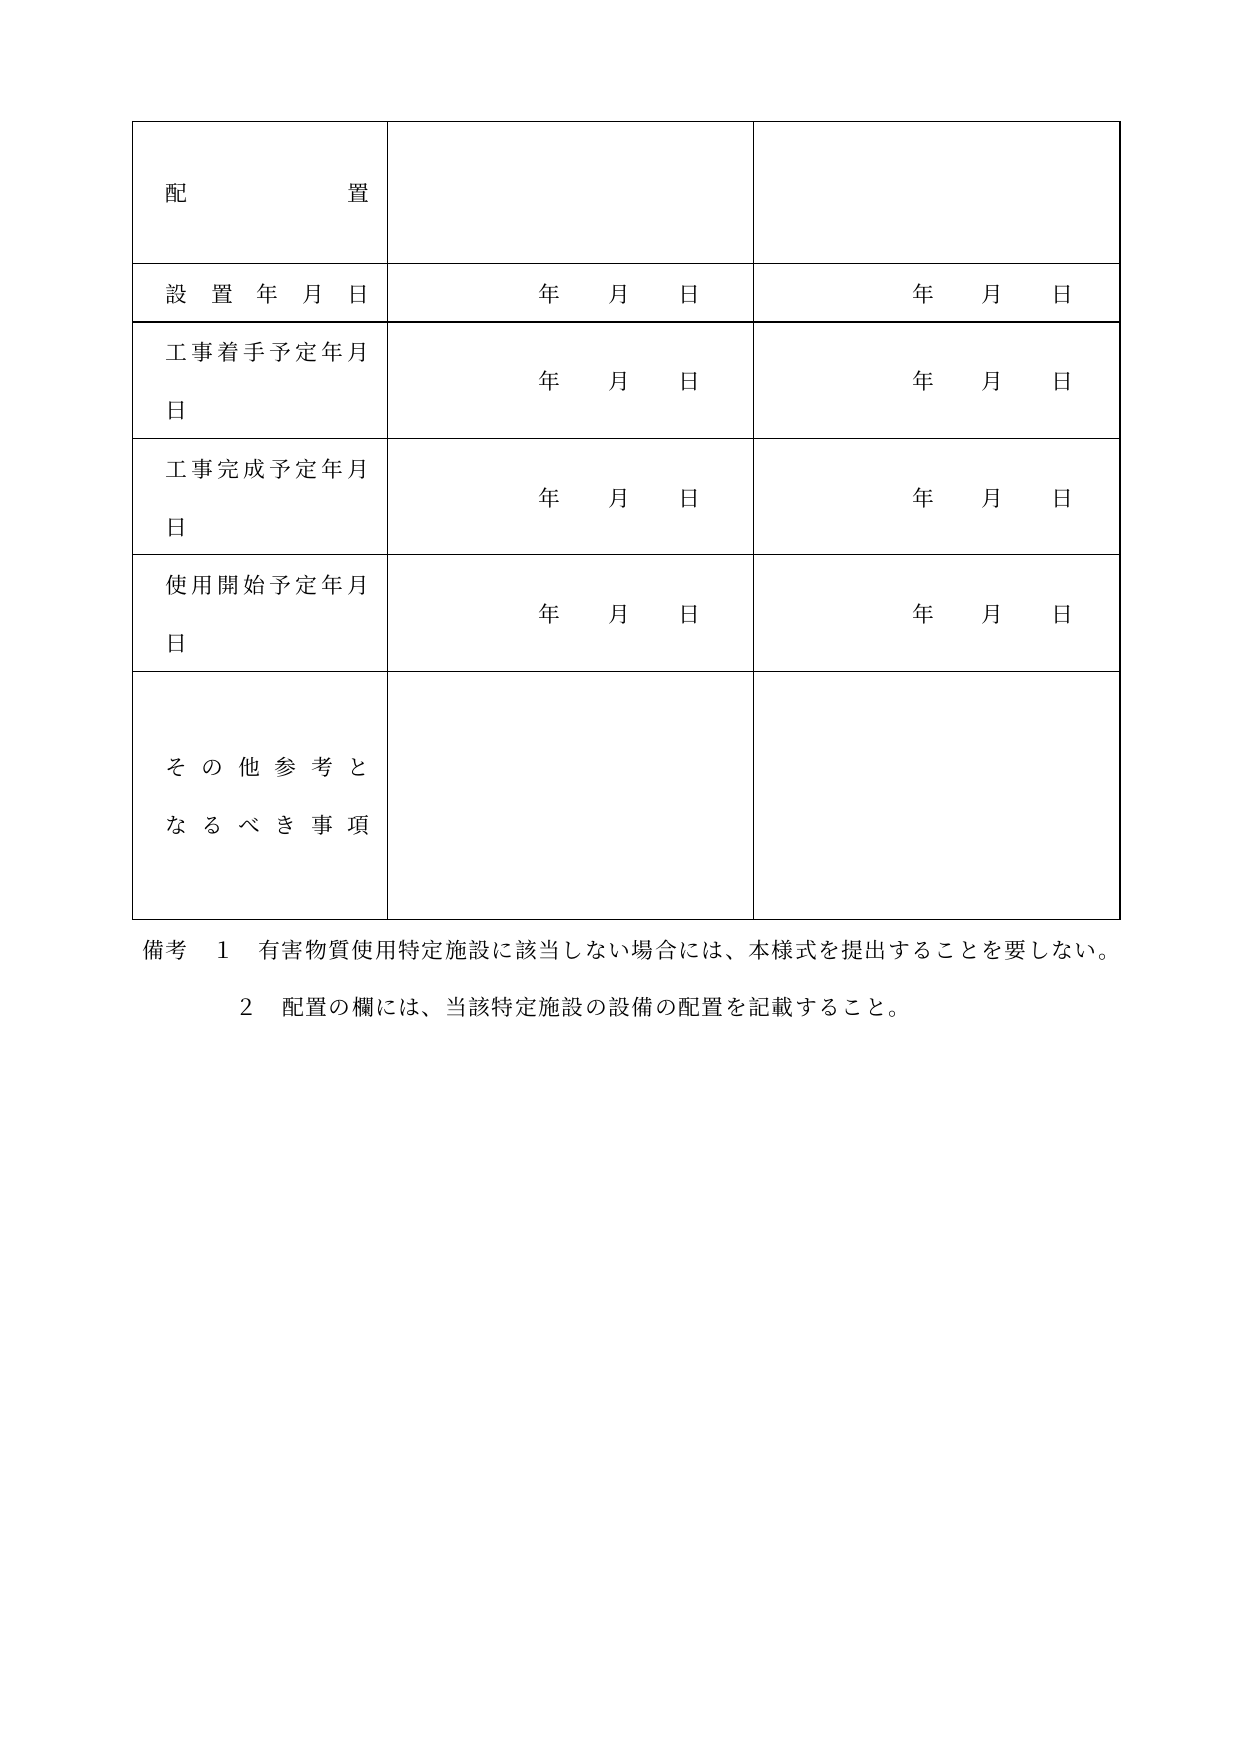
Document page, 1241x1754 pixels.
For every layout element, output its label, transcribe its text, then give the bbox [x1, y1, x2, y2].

table_cell 工事完成予定年月日 [133, 439, 387, 554]
table_cell 年 月 日 [388, 555, 753, 671]
table_cell [388, 672, 753, 919]
table_cell 年 月 日 [388, 323, 753, 438]
table_cell [754, 672, 1119, 919]
table_cell 配置 [133, 122, 387, 263]
table_cell [388, 122, 753, 263]
text 備考 １ 有害物質使用特定施設に該当しない場合には、本様式を提出することを要しない。 [142, 920, 1122, 977]
text ２ 配置の欄には、当該特定施設の設備の配置を記載すること。 [212, 977, 1122, 1035]
table_cell 年 月 日 [754, 555, 1119, 671]
table_cell 年 月 日 [388, 439, 753, 554]
table_cell 使用開始予定年月日 [133, 555, 387, 671]
table_cell 設置年月日 [133, 264, 387, 321]
table_cell その他参考と なるべき事項 [133, 672, 387, 919]
table_cell 年 月 日 [754, 264, 1119, 321]
table_cell 年 月 日 [754, 323, 1119, 438]
table_cell 年 月 日 [754, 439, 1119, 554]
table_cell 工事着手予定年月日 [133, 323, 387, 438]
table_cell [754, 122, 1119, 263]
table_cell 年 月 日 [388, 264, 753, 321]
